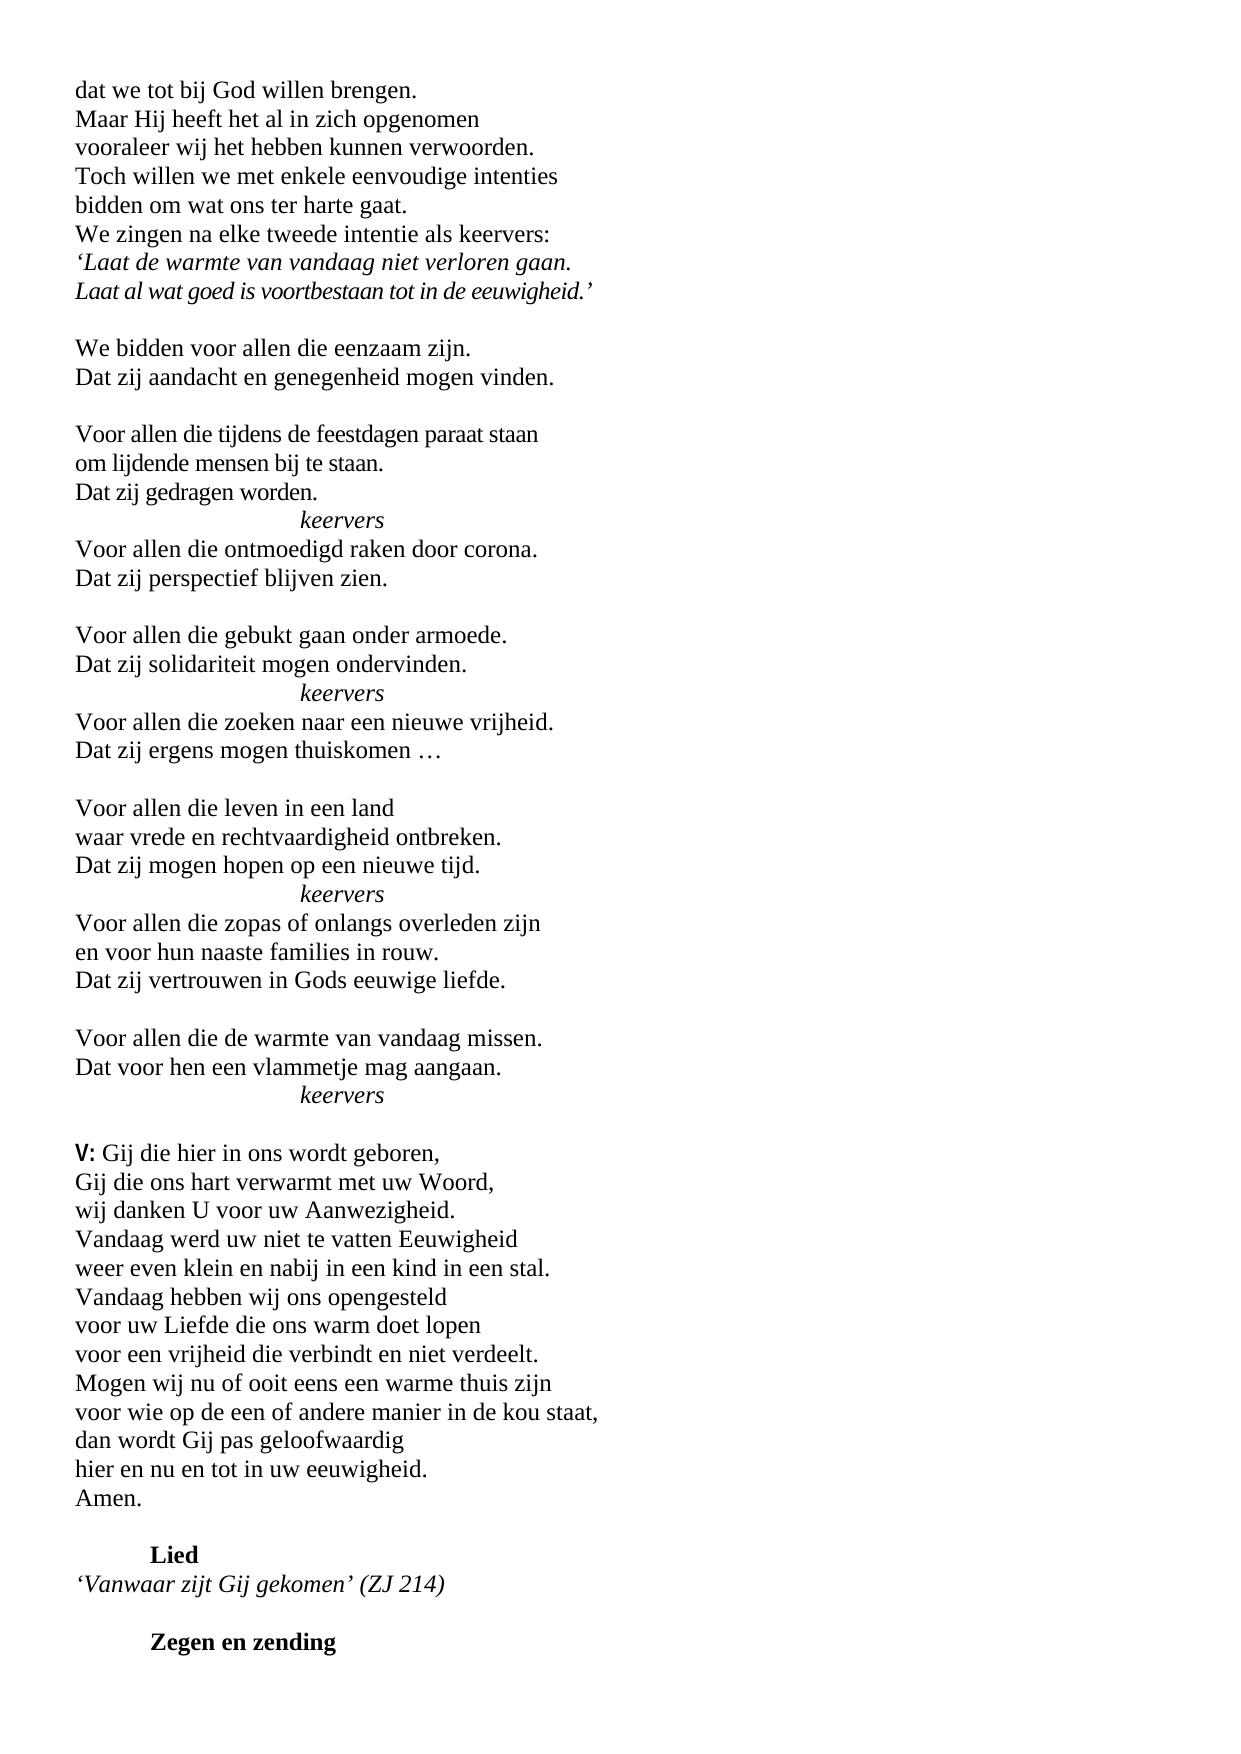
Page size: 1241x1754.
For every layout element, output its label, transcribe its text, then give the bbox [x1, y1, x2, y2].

text keervers [75, 678, 1165, 707]
text keervers [75, 879, 1165, 908]
text waar vrede en rechtvaardigheid ontbreken. Dat zij mogen hopen op een nieuwe tijd. [75, 822, 1165, 879]
text voor uw Liefde die ons warm doet lopen [75, 1311, 1165, 1339]
text Voor allen die zoeken naar een nieuwe vrijheid. Dat zij ergens mogen thuiskomen … [75, 707, 1165, 764]
text voor een vrijheid die verbindt en niet verdeelt. Mogen wij nu of ooit eens een warme thuis zijn [75, 1339, 1165, 1397]
text Voor allen die de warmte van vandaag missen. Dat voor hen een vlammetje mag aangaan. [75, 1023, 1165, 1081]
text en voor hun naaste families in rouw. [75, 937, 1165, 966]
text bidden om wat ons ter harte gaat. [75, 190, 1165, 219]
text Zegen en zending [75, 1627, 1165, 1656]
text Laat al wat goed is voortbestaan tot in de eeuwigheid.’ [75, 276, 1165, 305]
text We bidden voor allen die eenzaam zijn. [75, 333, 1165, 362]
text dat we tot bij God willen brengen. Maar Hij heeft het al in zich opgenomen [75, 75, 1165, 132]
text Dat zij vertrouwen in Gods eeuwige liefde. [75, 966, 1165, 994]
text hier en nu en tot in uw eeuwigheid. Amen. [75, 1454, 1165, 1512]
text Voor allen die ontmoedigd raken door corona. Dat zij perspectief blijven zien. [75, 534, 1165, 592]
text Voor allen die zopas of onlangs overleden zijn [75, 908, 1165, 937]
text vooraleer wij het hebben kunnen verwoorden. Toch willen we met enkele eenvoudige intenties [75, 132, 1165, 190]
text Voor allen die tijdens de feestdagen paraat staan [75, 419, 1165, 448]
text ‘Vanwaar zijt Gij gekomen’ (ZJ 214) [75, 1569, 1165, 1598]
text V: Gij die hier in ons wordt geboren, [75, 1138, 1165, 1167]
text Lied [75, 1541, 1165, 1569]
text Dat zij aandacht en genegenheid mogen vinden. [75, 362, 1165, 391]
text weer even klein en nabij in een kind in een stal. Vandaag hebben wij ons opengesteld [75, 1253, 1165, 1311]
text ‘Laat de warmte van vandaag niet verloren gaan. [75, 247, 1165, 276]
text Gij die ons hart verwarmt met uw Woord, [75, 1167, 1165, 1196]
text keervers [75, 1081, 1165, 1109]
text Voor allen die leven in een land [75, 793, 1165, 822]
text om lijdende mensen bij te staan. Dat zij gedragen worden. [75, 448, 1165, 506]
text keervers [75, 506, 1165, 534]
text wij danken U voor uw Aanwezigheid. Vandaag werd uw niet te vatten Eeuwigheid [75, 1196, 1165, 1253]
text voor wie op de een of andere manier in de kou staat, [75, 1397, 1165, 1426]
text dan wordt Gij pas geloofwaardig [75, 1426, 1165, 1454]
text We zingen na elke tweede intentie als keervers: [75, 219, 1165, 247]
text Voor allen die gebukt gaan onder armoede. Dat zij solidariteit mogen ondervinden. [75, 621, 1165, 678]
